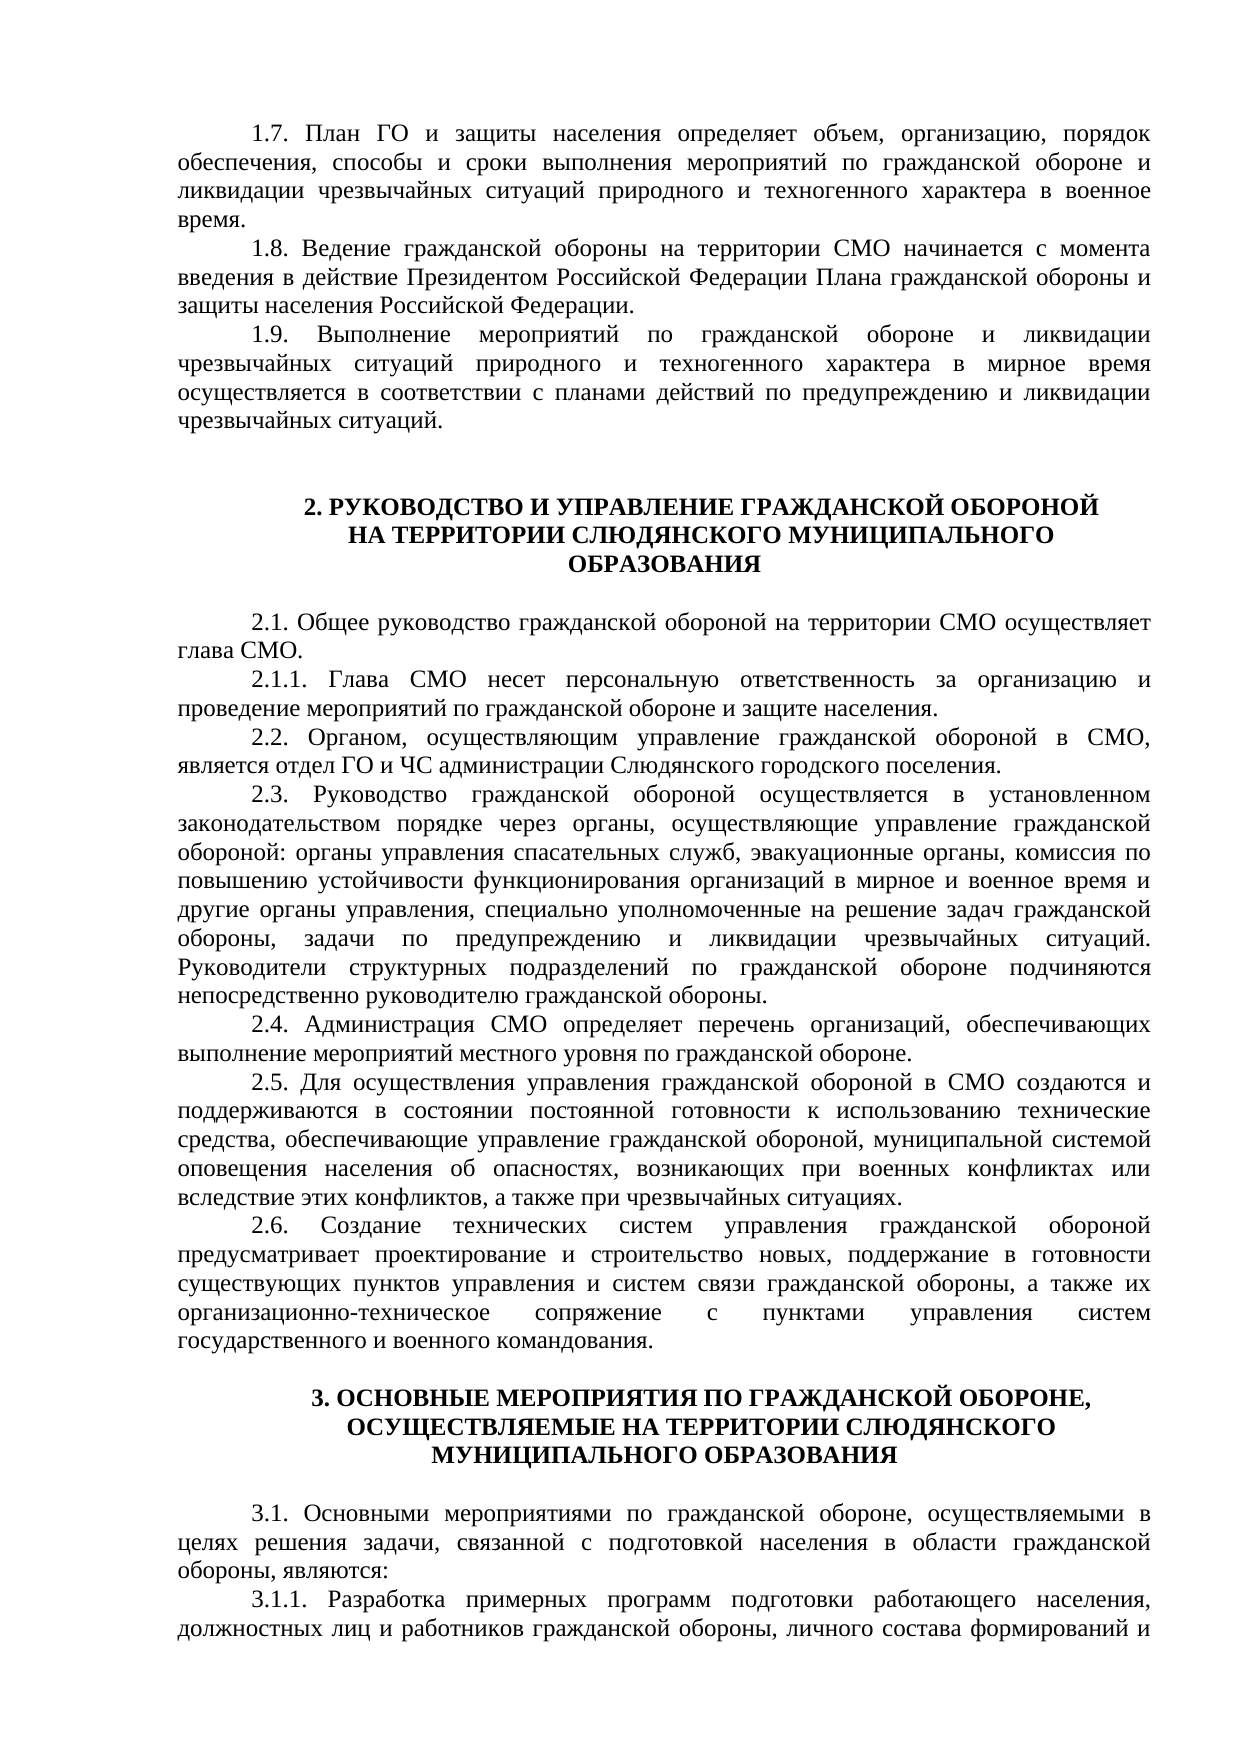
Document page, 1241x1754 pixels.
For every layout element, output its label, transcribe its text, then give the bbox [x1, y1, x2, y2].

text 2.1. Общее руководство гражданской обороной на территории СМО осуществляет глава СМО. [177, 607, 1152, 664]
text 1.7. План ГО и защиты населения определяет объем, организацию, порядок обеспечения, способы и сроки выполнения мероприятий по гражданской обороне и ликвидации чрезвычайных ситуаций природного и техногенного характера в военное время. [177, 118, 1152, 233]
text 2.6. Создание технических систем управления гражданской обороной предусматривает проектирование и строительство новых, поддержание в готовности существующих пунктов управления и систем связи гражданской обороны, а также их организационно-техническое сопряжение с пунктами управления систем государственного и военного командования. [177, 1211, 1152, 1354]
text 2. РУКОВОДСТВО И УПРАВЛЕНИЕ ГРАЖДАНСКОЙ ОБОРОНОЙ [177, 492, 1152, 521]
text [177, 1584, 1152, 1642]
text 1.8. Ведение гражданской обороны на территории СМО начинается с момента введения в действие Президентом Российской Федерации Плана гражданской обороны и защиты населения Российской Федерации. [177, 233, 1152, 319]
text 2.5. Для осуществления управления гражданской обороной в СМО создаются и поддерживаются в состоянии постоянной готовности к использованию технические средства, обеспечивающие управление гражданской обороной, муниципальной системой оповещения населения об опасностях, возникающих при военных конфликтах или вследствие этих конфликтов, а также при чрезвычайных ситуациях. [177, 1067, 1152, 1211]
text 3.1. Основными мероприятиями по гражданской обороне, осуществляемыми в целях решения задачи, связанной с подготовкой населения в области гражданской обороны, являются: [177, 1498, 1152, 1584]
text 2.1.1. Глава СМО несет персональную ответственность за организацию и проведение мероприятий по гражданской обороне и защите населения. [177, 664, 1152, 722]
text НА ТЕРРИТОРИИ СЛЮДЯНСКОГО МУНИЦИПАЛЬНОГО ОБРАЗОВАНИЯ [177, 521, 1152, 578]
text 2.4. Администрация СМО определяет перечень организаций, обеспечивающих выполнение мероприятий местного уровня по гражданской обороне. [177, 1009, 1152, 1067]
text 2.3. Руководство гражданской обороной осуществляется в установленном законодательством порядке через органы, осуществляющие управление гражданской обороной: органы управления спасательных служб, эвакуационные органы, комиссия по повышению устойчивости функционирования организаций в мирное и военное время и другие органы управления, специально уполномоченные на решение задач гражданской обороны, задачи по предупреждению и ликвидации чрезвычайных ситуаций. Руководители структурных подразделений по гражданской обороне подчиняются непосредственно руководителю гражданской обороны. [177, 779, 1152, 1009]
text ОСУЩЕСТВЛЯЕМЫЕ НА ТЕРРИТОРИИ СЛЮДЯНСКОГО МУНИЦИПАЛЬНОГО ОБРАЗОВАНИЯ [177, 1412, 1152, 1469]
text 2.2. Органом, осуществляющим управление гражданской обороной в СМО, является отдел ГО и ЧС администрации Слюдянского городского поселения. [177, 722, 1152, 779]
text 3. ОСНОВНЫЕ МЕРОПРИЯТИЯ ПО ГРАЖДАНСКОЙ ОБОРОНЕ, [177, 1383, 1152, 1412]
text 1.9. Выполнение мероприятий по гражданской обороне и ликвидации чрезвычайных ситуаций природного и техногенного характера в мирное время осуществляется в соответствии с планами действий по предупреждению и ликвидации чрезвычайных ситуаций. [177, 319, 1152, 434]
